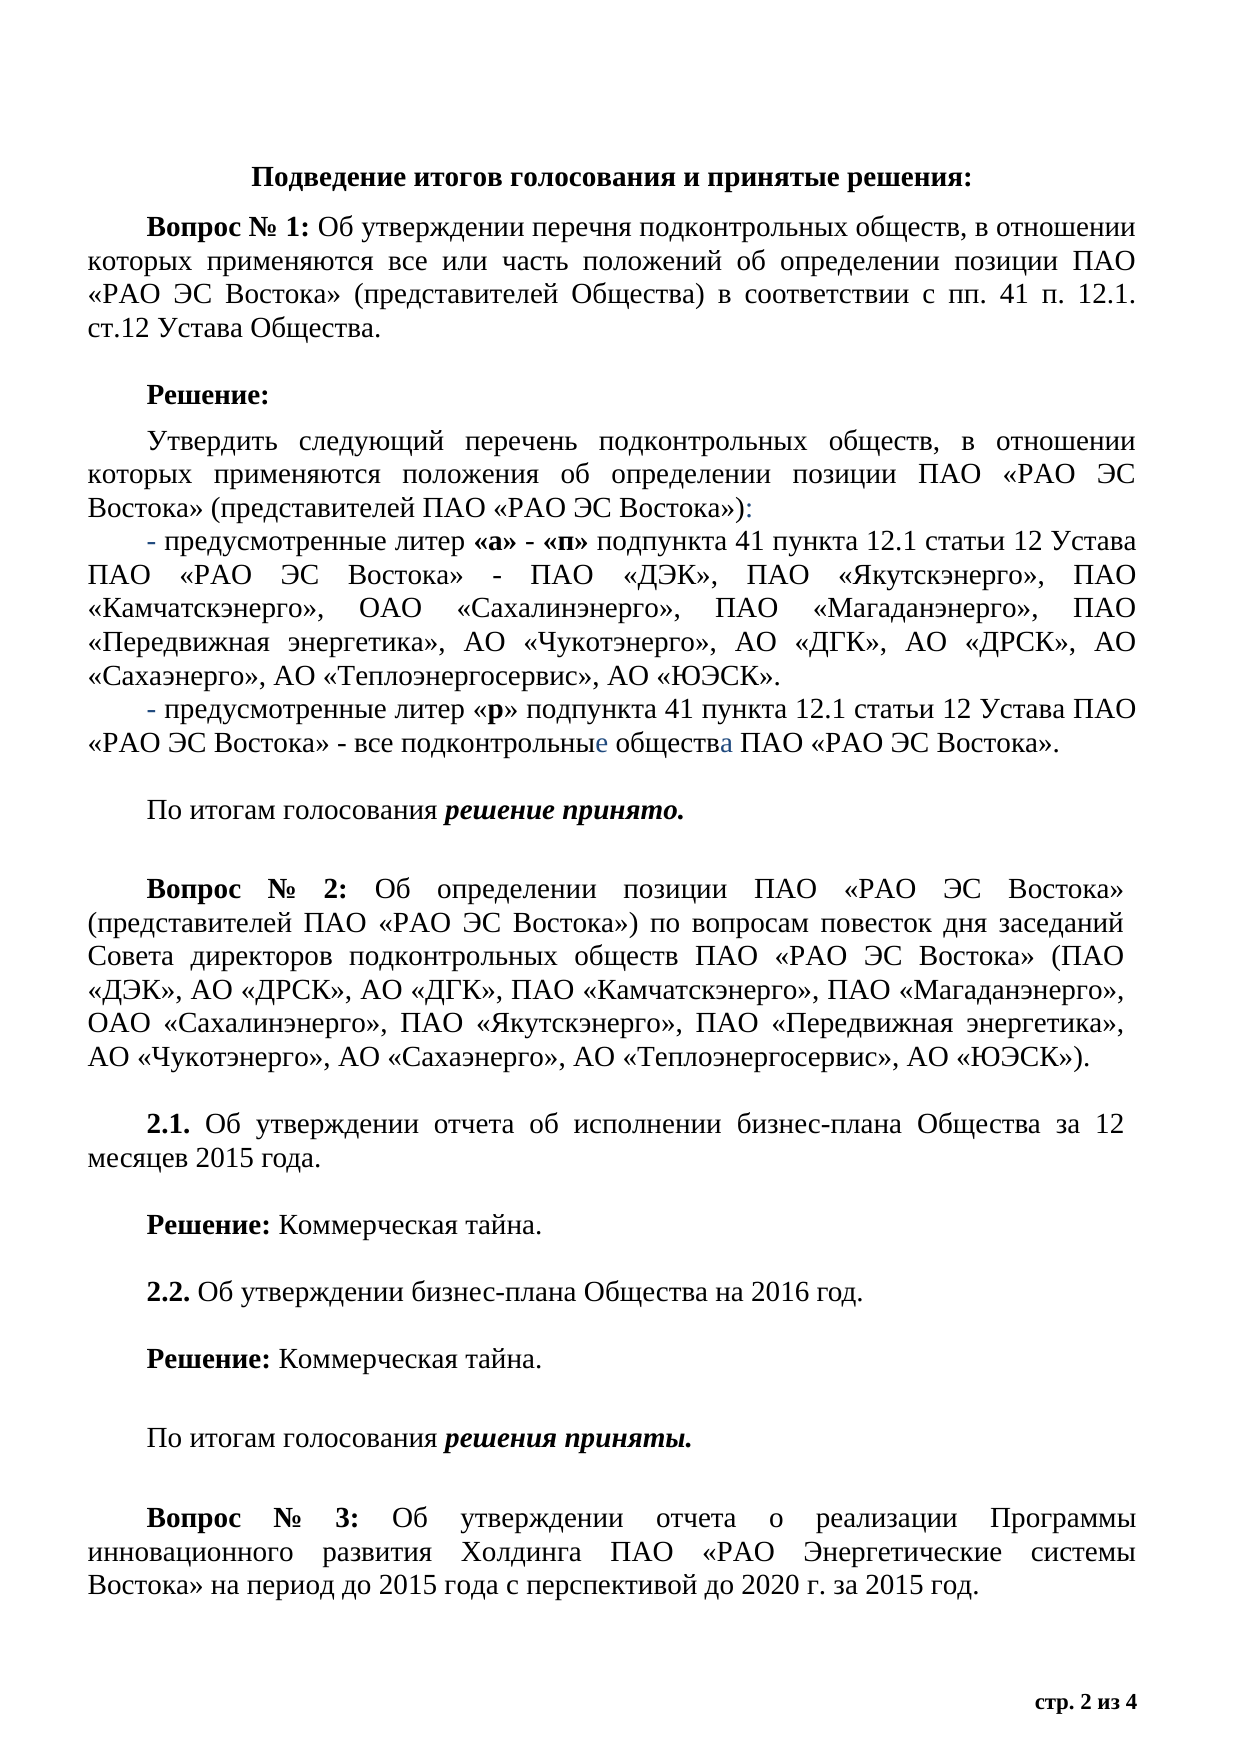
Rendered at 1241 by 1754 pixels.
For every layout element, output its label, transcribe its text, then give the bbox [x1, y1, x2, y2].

text По итогам голосования решение принято. [87, 792, 1137, 825]
text Решение: Коммерческая тайна. [87, 1207, 1125, 1240]
text Вопрос № 2: Об определении позиции ПАО «РАО ЭС Востока» (представителей ПАО «РАО ЭС Востока») по вопросам повесток дня заседаний Совета директоров подконтрольных обществ ПАО «РАО ЭС Востока» (ПАО «ДЭК», АО «ДРСК», АО «ДГК», ПАО «Камчатскэнерго», ПАО «Магаданэнерго», ОАО «Сахалинэнерго», ПАО «Якутскэнерго», ПАО «Передвижная энергетика», АО «Чукотэнерго», АО «Сахаэнерго», АО «Теплоэнергосервис», АО «ЮЭСК»). [87, 871, 1125, 1073]
text - предусмотренные литер «р» подпункта 41 пункта 12.1 статьи 12 Устава ПАО «РАО ЭС Востока» - все подконтрольные общества ПАО «РАО ЭС Востока». [87, 691, 1137, 758]
text По итогам голосования решения приняты. [87, 1421, 1137, 1454]
text Вопрос № 3: Об утверждении отчета о реализации Программы инновационного развития Холдинга ПАО «РАО Энергетические системы Востока» на период до 2015 года с перспективой до 2020 г. за 2015 год. [87, 1500, 1137, 1601]
text Утвердить следующий перечень подконтрольных обществ, в отношении которых применяются положения об определении позиции ПАО «РАО ЭС Востока» (представителей ПАО «РАО ЭС Востока»): [87, 423, 1137, 523]
text 2.1. Об утверждении отчета об исполнении бизнес-плана Общества за 12 месяцев 2015 года. [87, 1106, 1125, 1173]
list Вопрос № 1: Об утверждении перечня подконтрольных обществ, в отношении которых применяются все или часть положений об определении позиции ПАО «РАО ЭС Востока» (представителей Общества) в соответствии с пп. 41 п. 12.1. ст.12 Устава Общества. [87, 209, 1137, 343]
text Подведение итогов голосования и принятые решения: [87, 159, 1137, 192]
text - предусмотренные литер «а» - «п» подпункта 41 пункта 12.1 статьи 12 Устава ПАО «РАО ЭС Востока» - ПАО «ДЭК», ПАО «Якутскэнерго», ПАО «Камчатскэнерго», ОАО «Сахалинэнерго», ПАО «Магаданэнерго», ПАО «Передвижная энергетика», АО «Чукотэнерго», АО «ДГК», АО «ДРСК», АО «Сахаэнерго», АО «Теплоэнергосервис», АО «ЮЭСК». [87, 523, 1137, 691]
text Решение: Коммерческая тайна. [87, 1341, 1125, 1374]
text 2.2. Об утверждении бизнес-плана Общества на 2016 год. [87, 1274, 1137, 1307]
text Решение: [146, 377, 1137, 410]
